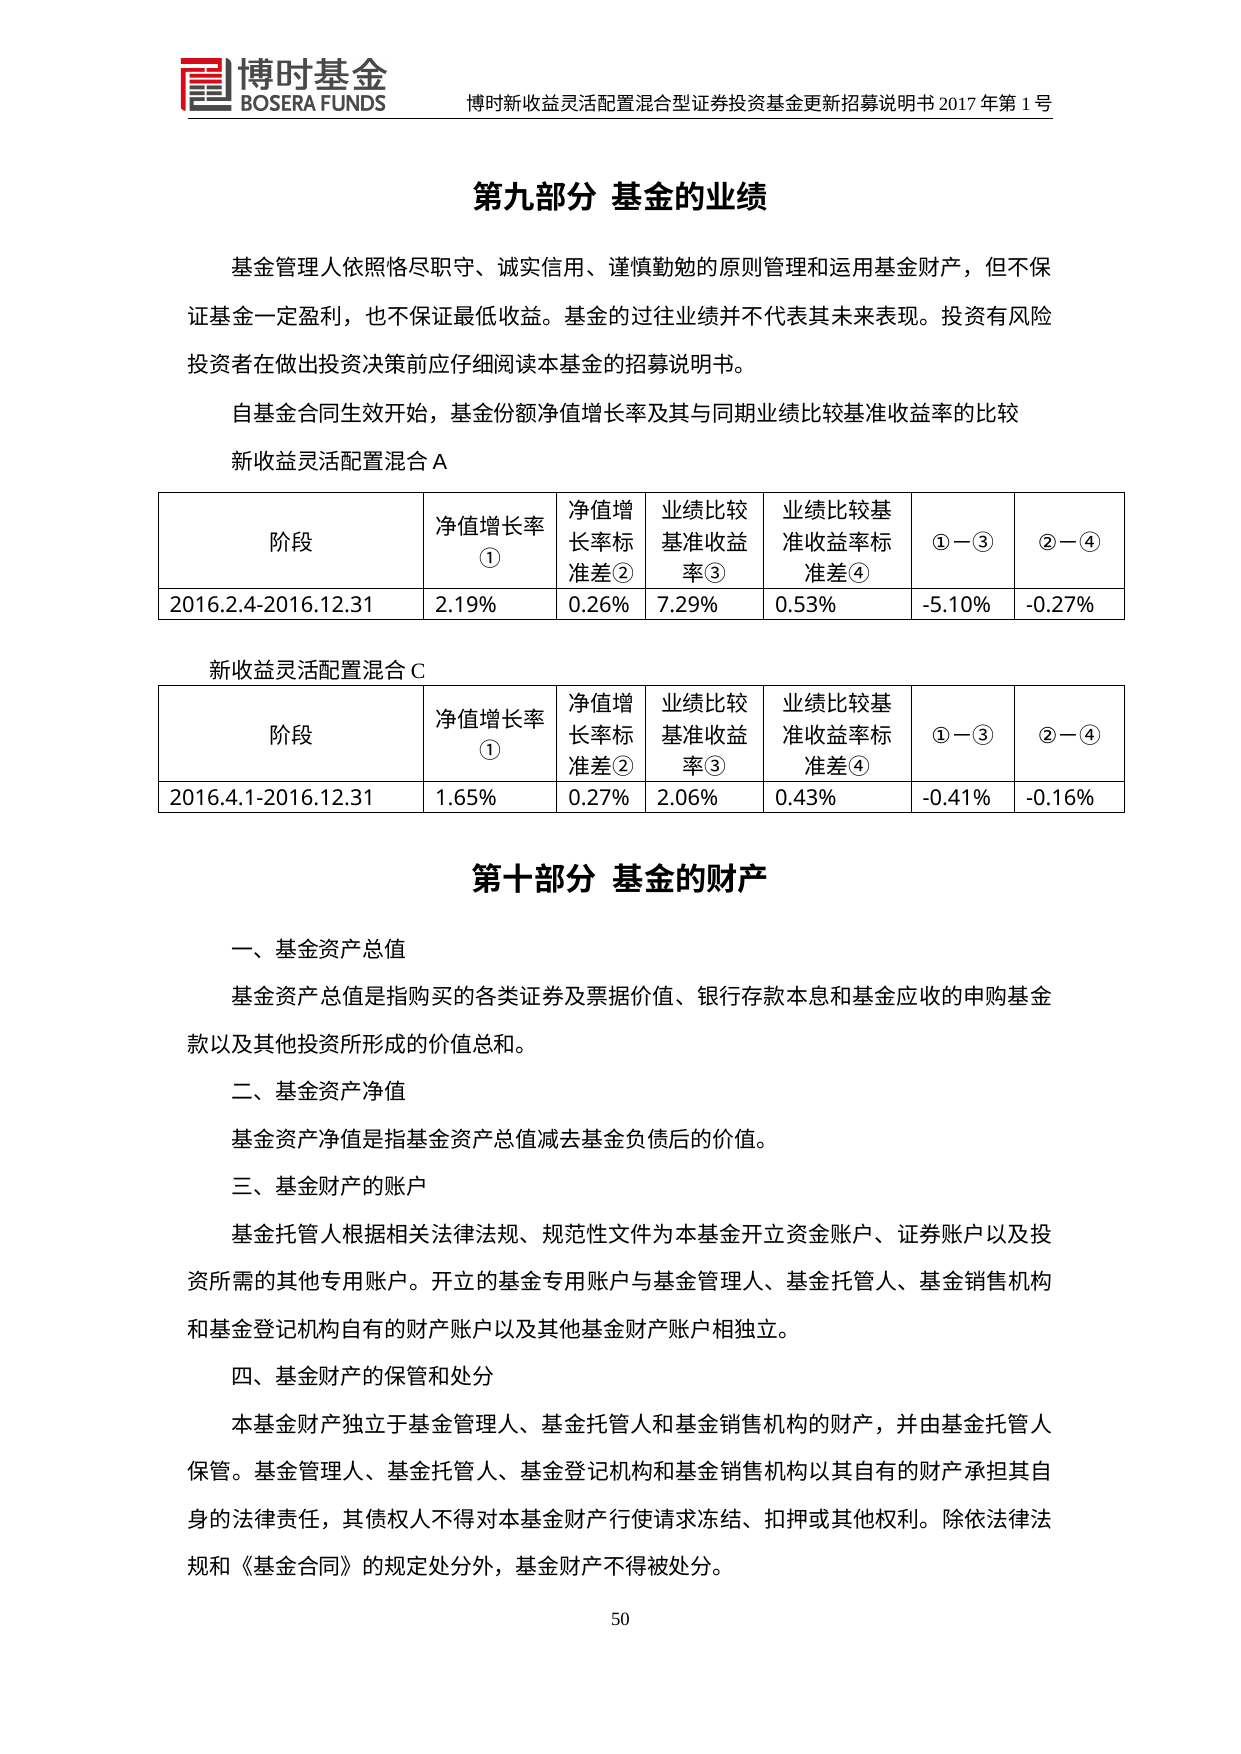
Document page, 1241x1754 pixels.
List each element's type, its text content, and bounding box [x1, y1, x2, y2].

text 本基金财产独立于基金管理人、基金托管人和基金销售机构的财产，并由基金托管人保管。基金管理人、基金托管人、基金登记机构和基金销售机构以其自有的财产承担其自身的法律责任，其债权人不得对本基金财产行使请求冻结、扣押或其他权利。除依法律法规和《基金合同》的规定处分外，基金财产不得被处分。 [187, 1407, 1053, 1581]
text 新收益灵活配置混合A [187, 444, 1053, 476]
table_cell 7.29% [646, 589, 763, 619]
table_header 阶段 [159, 493, 423, 588]
table_header 净值增长率标准差② [557, 493, 645, 588]
table_cell 0.53% [764, 589, 911, 619]
text 三、基金财产的账户 [187, 1169, 1053, 1201]
table_cell 2016.2.4-2016.12.31 [159, 589, 423, 619]
table_cell 0.43% [764, 782, 911, 812]
text 基金资产净值是指基金资产总值减去基金负债后的价值。 [187, 1122, 1053, 1153]
text 四、基金财产的保管和处分 [187, 1359, 1053, 1391]
table_header 净值增长率标准差② [557, 686, 645, 781]
table_cell -5.10% [912, 589, 1014, 619]
table_cell -0.16% [1015, 782, 1124, 812]
table_header 业绩比较基准收益率标准差④ [764, 493, 911, 588]
table_header 业绩比较基准收益率③ [646, 686, 763, 781]
subtitle 第九部分 基金的业绩 [187, 162, 1053, 227]
text 新收益灵活配置混合C [187, 652, 1053, 685]
text 一、基金资产总值 [187, 932, 1053, 963]
text 基金管理人依照恪尽职守、诚实信用、谨慎勤勉的原则管理和运用基金财产，但不保证基金一定盈利，也不保证最低收益。基金的过往业绩并不代表其未来表现。投资有风险，投资者在做出投资决策前应仔细阅读本基金的招募说明书。 [187, 249, 1053, 379]
table_cell 2.19% [424, 589, 556, 619]
subtitle 第十部分 基金的财产 [187, 845, 1053, 910]
table_cell 0.27% [557, 782, 645, 812]
table_header 业绩比较基准收益率③ [646, 493, 763, 588]
text 自基金合同生效开始，基金份额净值增长率及其与同期业绩比较基准收益率的比较 [187, 395, 1053, 428]
table_header ①－③ [912, 686, 1014, 781]
table_cell 0.26% [557, 589, 645, 619]
text 基金资产总值是指购买的各类证券及票据价值、银行存款本息和基金应收的申购基金款以及其他投资所形成的价值总和。 [187, 979, 1053, 1058]
table_cell -0.41% [912, 782, 1014, 812]
table_cell 1.65% [424, 782, 556, 812]
table_header 净值增长率① [424, 493, 556, 588]
table_header ②－④ [1015, 493, 1124, 588]
picture [180, 58, 387, 111]
text 二、基金资产净值 [187, 1074, 1053, 1106]
table_header ②－④ [1015, 686, 1124, 781]
table_cell 2016.4.1-2016.12.31 [159, 782, 423, 812]
table_header ①－③ [912, 493, 1014, 588]
table_header 净值增长率① [424, 686, 556, 781]
table_header 阶段 [159, 686, 423, 781]
table_cell -0.27% [1015, 589, 1124, 619]
table_cell 2.06% [646, 782, 763, 812]
text 基金托管人根据相关法律法规、规范性文件为本基金开立资金账户、证券账户以及投资所需的其他专用账户。开立的基金专用账户与基金管理人、基金托管人、基金销售机构和基金登记机构自有的财产账户以及其他基金财产账户相独立。 [187, 1217, 1053, 1343]
table_header 业绩比较基准收益率标准差④ [764, 686, 911, 781]
